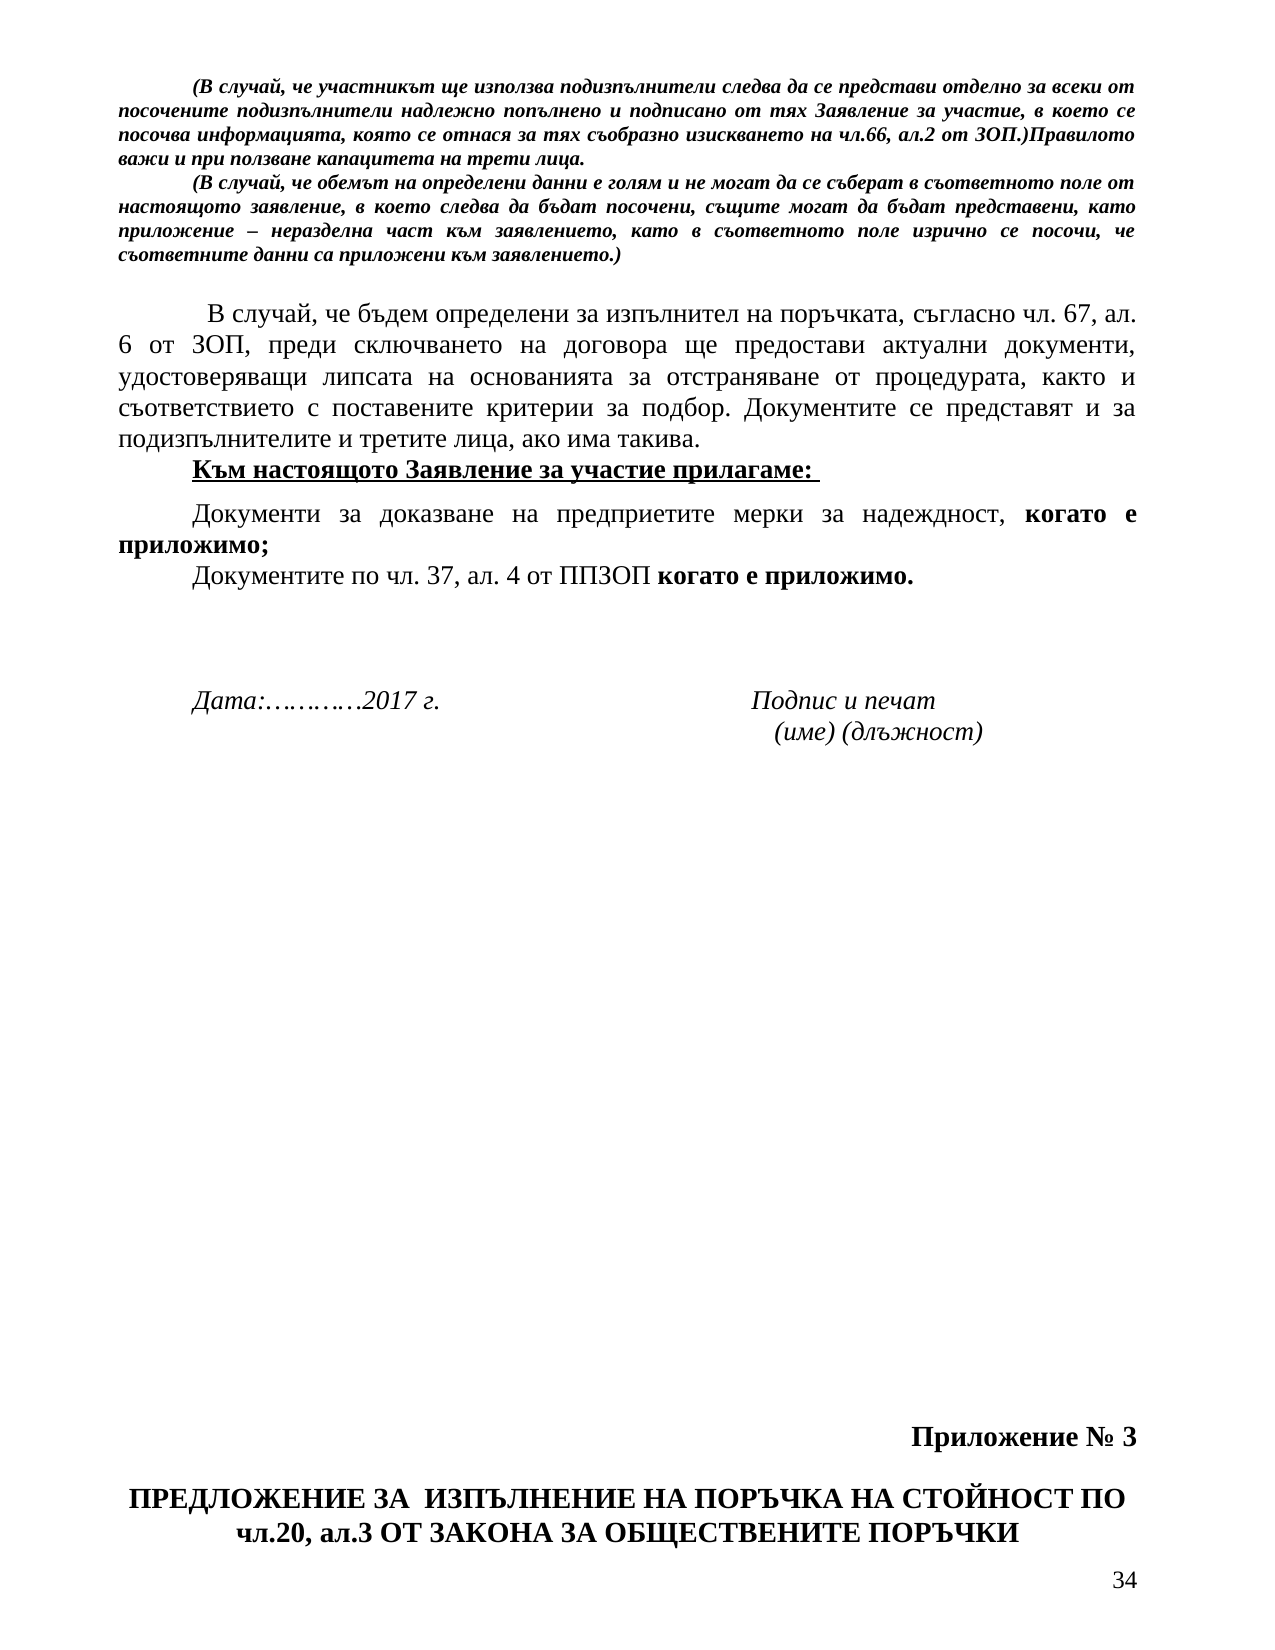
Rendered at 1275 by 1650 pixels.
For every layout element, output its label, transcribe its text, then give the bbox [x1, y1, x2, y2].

text В случай, че бъдем определени за изпълнител на поръчката, съгласно чл. 67, ал. 6 от ЗОП, преди сключването на договора ще предостави актуални документи, удостоверяващи липсата на основанията за отстраняване от процедурата, както и съответствието с поставените критерии за подбор. Документите се представят и за подизпълнителите и третите лица, ако има такива. [118, 297, 1137, 453]
text (В случай, че участникът ще използва подизпълнители следва да се представи отделно за всеки от посочените подизпълнители надлежно попълнено и подписано от тях Заявление за участие, в което се посочва информацията, която се отнася за тях съобразно изискването на чл.66, ал.2 от ЗОП.)Правилото важи и при ползване капацитета на трети лица. [118, 74, 1137, 170]
text (В случай, че обемът на определени данни е голям и не могат да се съберат в съответното поле от настоящото заявление, в което следва да бъдат посочени, същите могат да бъдат представени, като приложение – неразделна част към заявлението, като в съответното поле изрично се посочи, че съответните данни са приложени към заявлението.) [118, 170, 1137, 266]
text ПРЕДЛОЖЕНИЕ ЗА ИЗПЪЛНЕНИЕ НА ПОРЪЧКА НА СТОЙНОСТ ПО чл.20, ал.3 ОТ ЗАКОНА ЗА ОБЩЕСТВЕНИТЕ ПОРЪЧКИ [118, 1482, 1137, 1549]
subtitle Приложение № 3 [118, 1419, 1137, 1453]
text Към настоящото Заявление за участие прилагаме: [118, 453, 1137, 484]
text Дата:…………2017 г. Подпис и печат [118, 684, 1137, 715]
text (име) (длъжност) [118, 715, 1137, 746]
text Документите по чл. 37, ал. 4 от ППЗОП когато е приложимо. [118, 559, 1137, 590]
text Документи за доказване на предприетите мерки за надеждност, когато е приложимо; [118, 497, 1137, 559]
